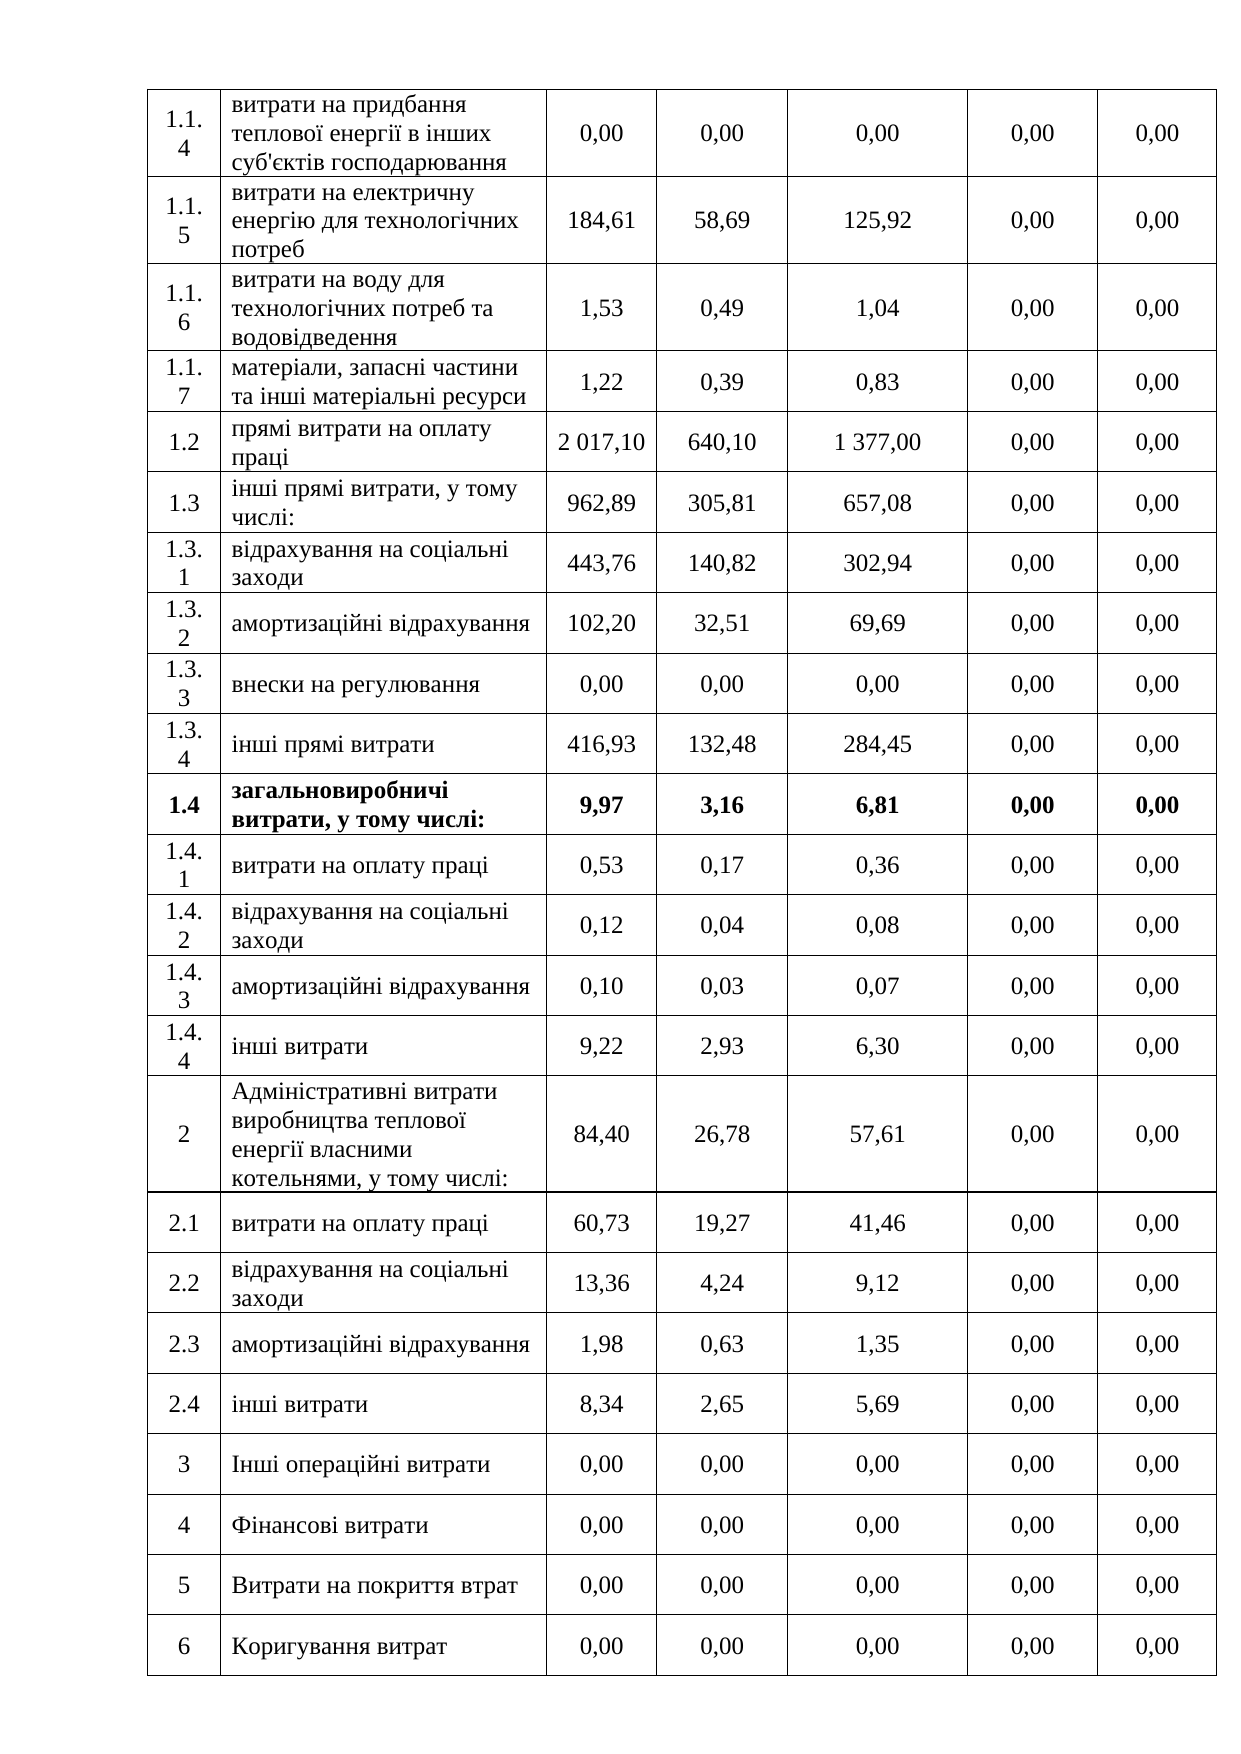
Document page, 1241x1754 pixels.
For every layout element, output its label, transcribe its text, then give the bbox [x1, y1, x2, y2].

table_cell 0,08 [788, 895, 967, 954]
table_cell 1.4.3 [148, 956, 220, 1015]
table_cell 1.4 [148, 774, 220, 834]
table_cell 0,00 [968, 956, 1097, 1015]
table_cell 2 017,10 [547, 412, 656, 471]
table_cell 9,12 [788, 1253, 967, 1312]
table_cell 0,00 [657, 1555, 787, 1614]
table_cell 1.3.2 [148, 593, 220, 652]
table_cell 0,00 [968, 472, 1097, 532]
table_cell 1.4.4 [148, 1016, 220, 1075]
table_cell 962,89 [547, 472, 656, 532]
table_cell 4,24 [657, 1253, 787, 1312]
table_cell витрати на оплату праці [221, 1193, 546, 1252]
table_cell 0,00 [1098, 1434, 1216, 1493]
table_cell Адміністративні витрати виробництва теплової енергії власними котельнями, у тому числі: [221, 1076, 546, 1191]
table_cell 0,00 [968, 90, 1097, 176]
table_cell 19,27 [657, 1193, 787, 1252]
table_cell відрахування на соціальні заходи [221, 1253, 546, 1312]
table_cell 0,00 [788, 1434, 967, 1493]
table_cell 0,10 [547, 956, 656, 1015]
table_cell інші витрати [221, 1016, 546, 1075]
table_cell 0,00 [1098, 774, 1216, 834]
table_cell загальновиробничі витрати, у тому числі: [221, 774, 546, 834]
table_cell 2.4 [148, 1374, 220, 1433]
table_cell 0,00 [968, 1495, 1097, 1554]
table_cell 3 [148, 1434, 220, 1493]
table_cell 1.3.3 [148, 654, 220, 713]
table_cell Витрати на покриття втрат [221, 1555, 546, 1614]
table_cell 0,00 [968, 895, 1097, 954]
table_cell 0,00 [968, 1434, 1097, 1493]
table_cell 0,00 [968, 533, 1097, 592]
table_cell 0,00 [1098, 1016, 1216, 1075]
table_cell 0,00 [657, 1615, 787, 1675]
table_cell 0,00 [1098, 895, 1216, 954]
table_cell матеріали, запасні частини та інші матеріальні ресурси [221, 351, 546, 411]
table_cell 0,00 [547, 1555, 656, 1614]
table_cell 140,82 [657, 533, 787, 592]
table_cell 0,00 [1098, 351, 1216, 411]
table_cell 0,00 [968, 1193, 1097, 1252]
table_cell 8,34 [547, 1374, 656, 1433]
table_cell 9,97 [547, 774, 656, 834]
table_cell 640,10 [657, 412, 787, 471]
table_cell 0,00 [968, 1016, 1097, 1075]
table_cell 1.1.7 [148, 351, 220, 411]
table_cell 58,69 [657, 177, 787, 263]
table_cell 0,00 [788, 1615, 967, 1675]
table_cell 0,00 [1098, 1193, 1216, 1252]
table_cell 3,16 [657, 774, 787, 834]
table_cell 0,00 [1098, 412, 1216, 471]
table_cell відрахування на соціальні заходи [221, 533, 546, 592]
table_cell 416,93 [547, 714, 656, 773]
table_cell 1,53 [547, 264, 656, 350]
table_cell інші прямі витрати, у тому числі: [221, 472, 546, 532]
table_cell 0,00 [1098, 90, 1216, 176]
table_cell 0,00 [968, 1076, 1097, 1191]
table_cell 0,00 [968, 835, 1097, 894]
table_cell витрати на електричну енергію для технологічних потреб [221, 177, 546, 263]
table_cell 132,48 [657, 714, 787, 773]
table_cell 0,00 [968, 1253, 1097, 1312]
table_cell 0,00 [968, 412, 1097, 471]
table_cell 5,69 [788, 1374, 967, 1433]
table_cell витрати на оплату праці [221, 835, 546, 894]
table_cell 0,00 [1098, 177, 1216, 263]
table_cell 0,00 [547, 1615, 656, 1675]
table_cell 1.2 [148, 412, 220, 471]
table_cell 0,00 [657, 654, 787, 713]
table_cell 1.3 [148, 472, 220, 532]
table_cell 125,92 [788, 177, 967, 263]
table_cell 0,00 [968, 351, 1097, 411]
table_cell 0,83 [788, 351, 967, 411]
table_cell 0,00 [1098, 264, 1216, 350]
table_cell амортизаційні відрахування [221, 1313, 546, 1373]
table_cell 0,00 [1098, 533, 1216, 592]
table_cell 0,00 [968, 1374, 1097, 1433]
table_cell 1 377,00 [788, 412, 967, 471]
table_cell 1,98 [547, 1313, 656, 1373]
table_cell Коригування витрат [221, 1615, 546, 1675]
table_cell 0,63 [657, 1313, 787, 1373]
table_cell Інші операційні витрати [221, 1434, 546, 1493]
table_cell 657,08 [788, 472, 967, 532]
table_cell 2 [148, 1076, 220, 1191]
table_cell 0,00 [1098, 1555, 1216, 1614]
table_cell 0,00 [968, 1313, 1097, 1373]
table_cell 0,00 [547, 1434, 656, 1493]
table_cell 1.4.1 [148, 835, 220, 894]
table_cell 5 [148, 1555, 220, 1614]
table_cell 0,17 [657, 835, 787, 894]
table_cell 0,36 [788, 835, 967, 894]
table_cell 4 [148, 1495, 220, 1554]
table_cell 1.3.1 [148, 533, 220, 592]
table_cell 1,22 [547, 351, 656, 411]
table_cell 84,40 [547, 1076, 656, 1191]
table_cell 2.3 [148, 1313, 220, 1373]
table_cell 0,00 [968, 1555, 1097, 1614]
table_cell 0,00 [547, 90, 656, 176]
table_cell 0,00 [1098, 1495, 1216, 1554]
table_cell 41,46 [788, 1193, 967, 1252]
table_cell 0,04 [657, 895, 787, 954]
table_cell прямі витрати на оплату праці [221, 412, 546, 471]
table_cell відрахування на соціальні заходи [221, 895, 546, 954]
table_cell 0,00 [1098, 1313, 1216, 1373]
table_cell витрати на придбання теплової енергії в інших суб'єктів господарювання [221, 90, 546, 176]
table_cell 302,94 [788, 533, 967, 592]
table_cell 0,00 [1098, 654, 1216, 713]
table_cell 0,00 [968, 654, 1097, 713]
table_cell 0,00 [968, 714, 1097, 773]
table_cell 0,00 [547, 654, 656, 713]
table_cell 57,61 [788, 1076, 967, 1191]
table_cell 284,45 [788, 714, 967, 773]
table_cell 0,07 [788, 956, 967, 1015]
table_cell 0,00 [1098, 1076, 1216, 1191]
table_cell 0,00 [547, 1495, 656, 1554]
table_cell 0,00 [968, 774, 1097, 834]
table_cell 6,30 [788, 1016, 967, 1075]
table_cell 0,00 [1098, 956, 1216, 1015]
table_cell 305,81 [657, 472, 787, 532]
table_cell 0,00 [968, 264, 1097, 350]
table_cell амортизаційні відрахування [221, 956, 546, 1015]
table_cell 0,00 [788, 90, 967, 176]
table_cell витрати на воду для технологічних потреб та водовідведення [221, 264, 546, 350]
table_cell 0,00 [968, 1615, 1097, 1675]
table_cell 443,76 [547, 533, 656, 592]
table_cell 13,36 [547, 1253, 656, 1312]
table_cell інші витрати [221, 1374, 546, 1433]
table_cell амортизаційні відрахування [221, 593, 546, 652]
table_cell 69,69 [788, 593, 967, 652]
table_cell 2,93 [657, 1016, 787, 1075]
table_cell 0,00 [1098, 714, 1216, 773]
table_cell 1.1.6 [148, 264, 220, 350]
table_cell 26,78 [657, 1076, 787, 1191]
table_cell 1.4.2 [148, 895, 220, 954]
table_cell 2.1 [148, 1193, 220, 1252]
table_cell 0,03 [657, 956, 787, 1015]
table_cell 0,00 [968, 177, 1097, 263]
table_cell 0,00 [788, 1555, 967, 1614]
table_cell 102,20 [547, 593, 656, 652]
table_cell 184,61 [547, 177, 656, 263]
table_cell 0,00 [788, 1495, 967, 1554]
table_cell 0,39 [657, 351, 787, 411]
table_cell 2,65 [657, 1374, 787, 1433]
table_cell 0,00 [657, 1434, 787, 1493]
table_cell внески на регулювання [221, 654, 546, 713]
table_cell 6 [148, 1615, 220, 1675]
table_cell 0,00 [1098, 1374, 1216, 1433]
table_cell 1,04 [788, 264, 967, 350]
table_cell 1.1.4 [148, 90, 220, 176]
table_cell 0,53 [547, 835, 656, 894]
table_cell 0,00 [657, 1495, 787, 1554]
table_cell 6,81 [788, 774, 967, 834]
table_cell 1.3.4 [148, 714, 220, 773]
table_cell 0,00 [788, 654, 967, 713]
table_cell 32,51 [657, 593, 787, 652]
table_cell 0,00 [1098, 593, 1216, 652]
table_cell 0,00 [657, 90, 787, 176]
table_cell 0,00 [1098, 1615, 1216, 1675]
table_cell 0,12 [547, 895, 656, 954]
table_cell 0,49 [657, 264, 787, 350]
table_cell 60,73 [547, 1193, 656, 1252]
table_cell 0,00 [1098, 835, 1216, 894]
table_cell 1,35 [788, 1313, 967, 1373]
table_cell інші прямі витрати [221, 714, 546, 773]
table_cell 2.2 [148, 1253, 220, 1312]
table_cell 0,00 [968, 593, 1097, 652]
table_cell 9,22 [547, 1016, 656, 1075]
table_cell 1.1.5 [148, 177, 220, 263]
table_cell 0,00 [1098, 1253, 1216, 1312]
table_cell 0,00 [1098, 472, 1216, 532]
table_cell Фінансові витрати [221, 1495, 546, 1554]
